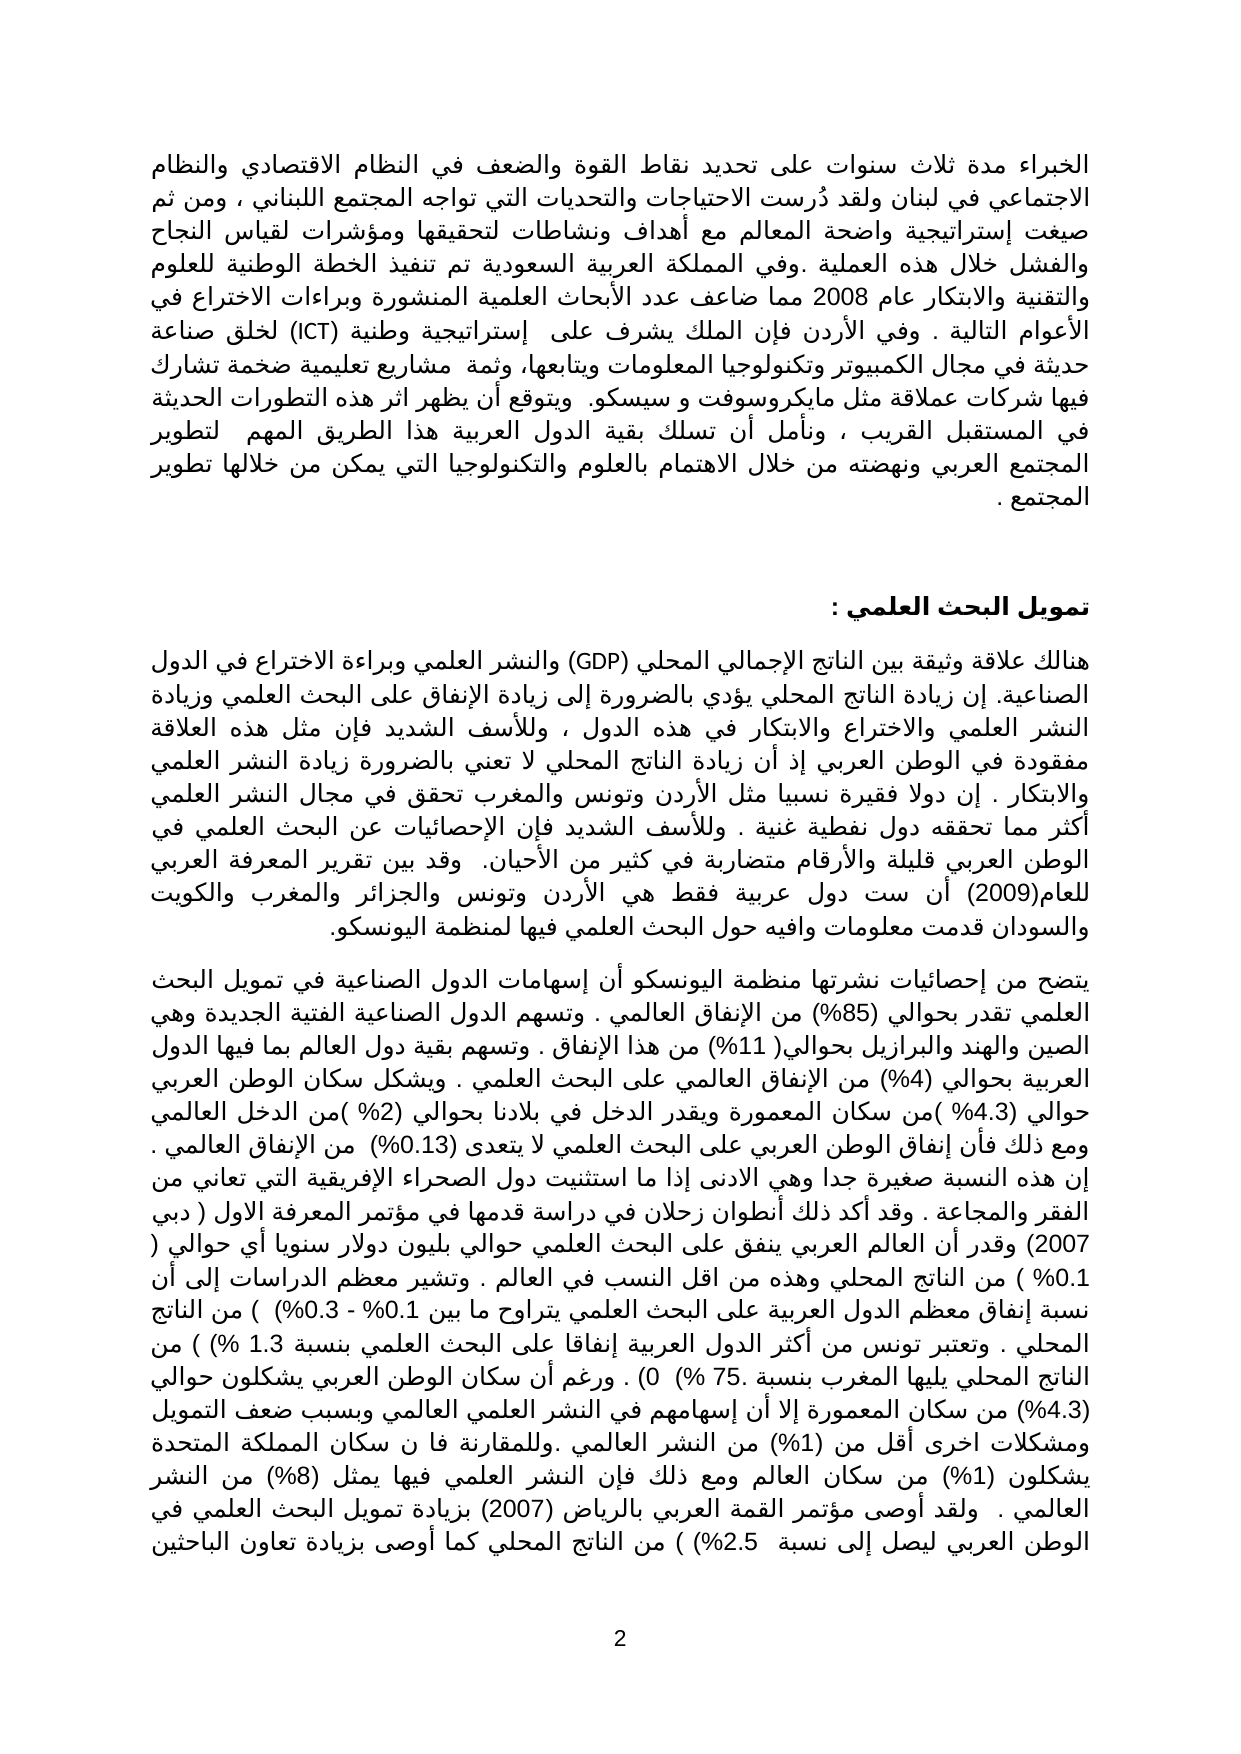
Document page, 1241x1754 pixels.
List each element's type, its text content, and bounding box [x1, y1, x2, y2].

text تمويل البحث العلمي : [150, 592, 1090, 620]
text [150, 965, 1090, 1555]
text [150, 150, 1090, 511]
text هنالك علاقة وثيقة بين الناتج الإجمالي المحلي (GDP) والنشر العلمي وبراءة الاختراع في الدول الصناعية. إن زيادة الناتج المحلي يؤدي بالضرورة إلى زيادة الإنفاق على البحث العلمي وزيادة النشر العلمي والاختراع والابتكار في هذه الدول ، وللأسف الشديد فإن مثل هذه العلاقة مفقودة في الوطن العربي إذ أن زيادة الناتج المحلي لا تعني بالضرورة زيادة النشر العلمي والابتكار . إن دولا فقيرة نسبيا مثل الأردن وتونس والمغرب تحقق في مجال النشر العلمي أكثر مما تحققه دول نفطية غنية . وللأسف الشديد فإن الإحصائيات عن البحث العلمي في الوطن العربي قليلة والأرقام متضاربة في كثير من الأحيان. وقد بين تقرير المعرفة العربي للعام(2009) أن ست دول عربية فقط هي الأردن وتونس والجزائر والمغرب والكويت والسودان قدمت معلومات وافيه حول البحث العلمي فيها لمنظمة اليونسكو. [150, 646, 1090, 940]
